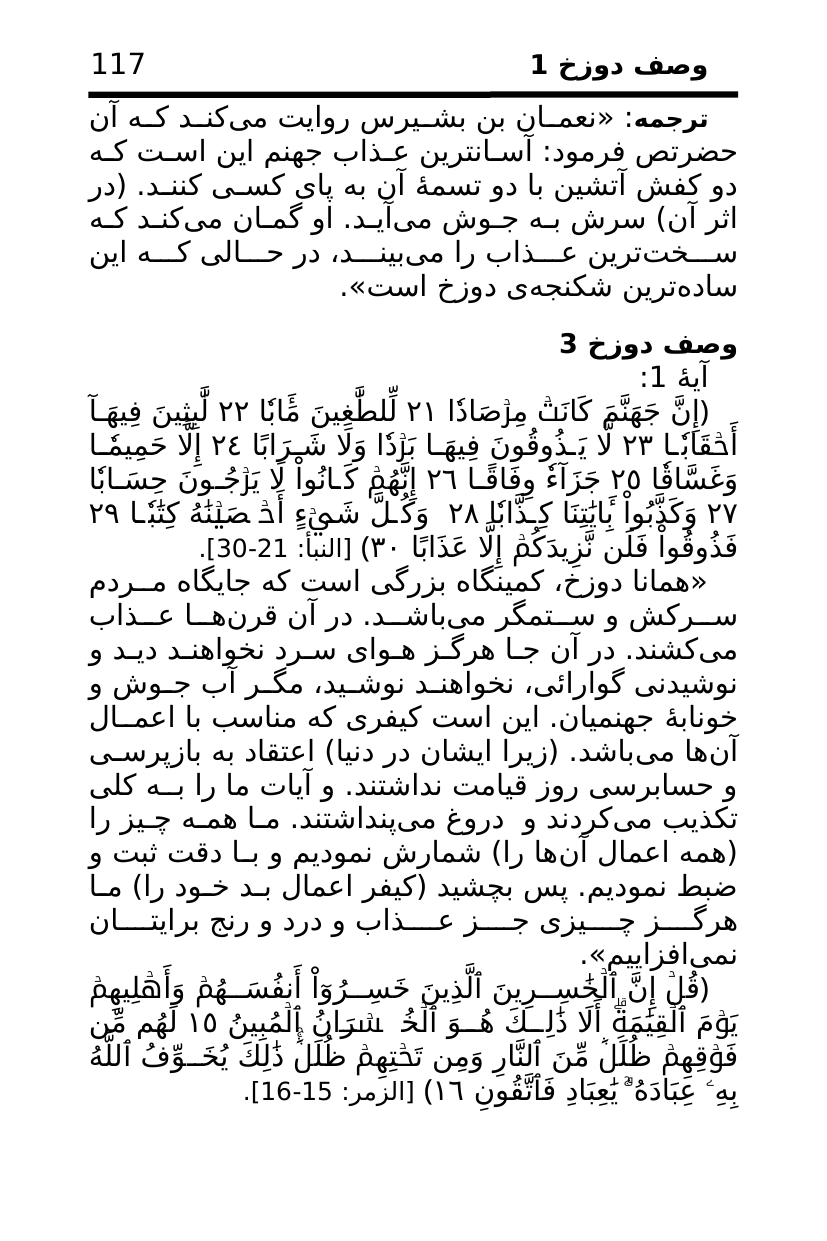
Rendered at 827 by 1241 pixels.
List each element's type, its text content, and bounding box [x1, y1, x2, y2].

text وصف دوزخ 3 [89, 329, 738, 360]
text ﴿إِنَّ جَهَنَّمَ كَانَتۡ مِرۡصَادٗا ٢١ لِّلطَّٰغِينَ مَ‍َٔابٗا ٢٢ لَّٰبِثِينَ فِيهَآ أَحۡقَابٗا ٢٣ لَّا يَذُوقُونَ فِيهَا بَرۡدٗا وَلَا شَرَابًا ٢٤ إِلَّا حَمِيمٗا وَغَسَّاقٗا ٢٥ جَزَآءٗ وِفَاقًا ٢٦ إِنَّهُمۡ كَانُواْ لَا يَرۡجُونَ حِسَابٗا ٢٧ وَكَذَّبُواْ بِ‍َٔايَٰتِنَا كِذَّابٗا ٢٨ وَكُلَّ شَيۡءٍ أَحۡصَيۡنَٰهُ كِتَٰبٗا ٢٩ فَذُوقُواْ فَلَن نَّزِيدَكُمۡ إِلَّا عَذَابًا ٣٠﴾ [النبأ: 21-30]. [89, 394, 738, 564]
text ﴿قُلۡ إِنَّ ٱلۡخَٰسِرِينَ ٱلَّذِينَ خَسِرُوٓاْ أَنفُسَهُمۡ وَأَهۡلِيهِمۡ يَوۡمَ ٱلۡقِيَٰمَةِۗ أَلَا ذَٰلِكَ هُوَ ٱلۡخُسۡرَانُ ٱلۡمُبِينُ ١٥ لَهُم مِّن فَوۡقِهِمۡ ظُلَلٞ مِّنَ ٱلنَّارِ وَمِن تَحۡتِهِمۡ ظُلَلٞۚ ذَٰلِكَ يُخَوِّفُ ٱللَّهُ بِهِۦ عِبَادَهُۥۚ يَٰعِبَادِ فَٱتَّقُونِ ١٦﴾ [الزمر: 15-16]. [89, 972, 738, 1107]
text ترجمه: «نعمان بن بشیرس روایت می‌کند که آن حضرتص فرمود: آسانترین عذاب جهنم این است که دو کفش آتشین با دو تسمۀ آن به پای کسی کنند. (در اثر آن) سرش به جوش می‌آید. او گمان می‌کند که سخت‌ترین عذاب را می‌بیند، در حالی که این ساده‌ترین شکنجه‌ی دوزخ است». [89, 100, 738, 304]
text آیۀ 1: [89, 360, 738, 394]
text «همانا دوزخ، کمینگاه بزرگی است که جایگاه مردم سرکش و ستمگر می‌باشد. در آن قرن‌ها عذاب می‌کشند. در آن جا هرگز هوای سرد نخواهند دید و نوشیدنی گوارائی، نخواهند نوشید، مگر آب جوش و خونابۀ جهنمیان. این است کیفری که مناسب با اعمال آن‌ها می‌باشد. (زیرا ایشان در دنیا) اعتقاد به بازپرسی و حسابرسی روز قیامت نداشتند. و آیات ما را به کلی تکذیب می‌کردند و دروغ می‌پنداشتند. ما همه چیز را (همه اعمال آن‌ها را) شمارش نمودیم و با دقت ثبت و ضبط نمودیم. پس بچشید (کیفر اعمال بد خود را) ما هرگز چیزی جز عذاب و درد و رنج برایتان نمی‌افزاییم». [89, 564, 738, 972]
